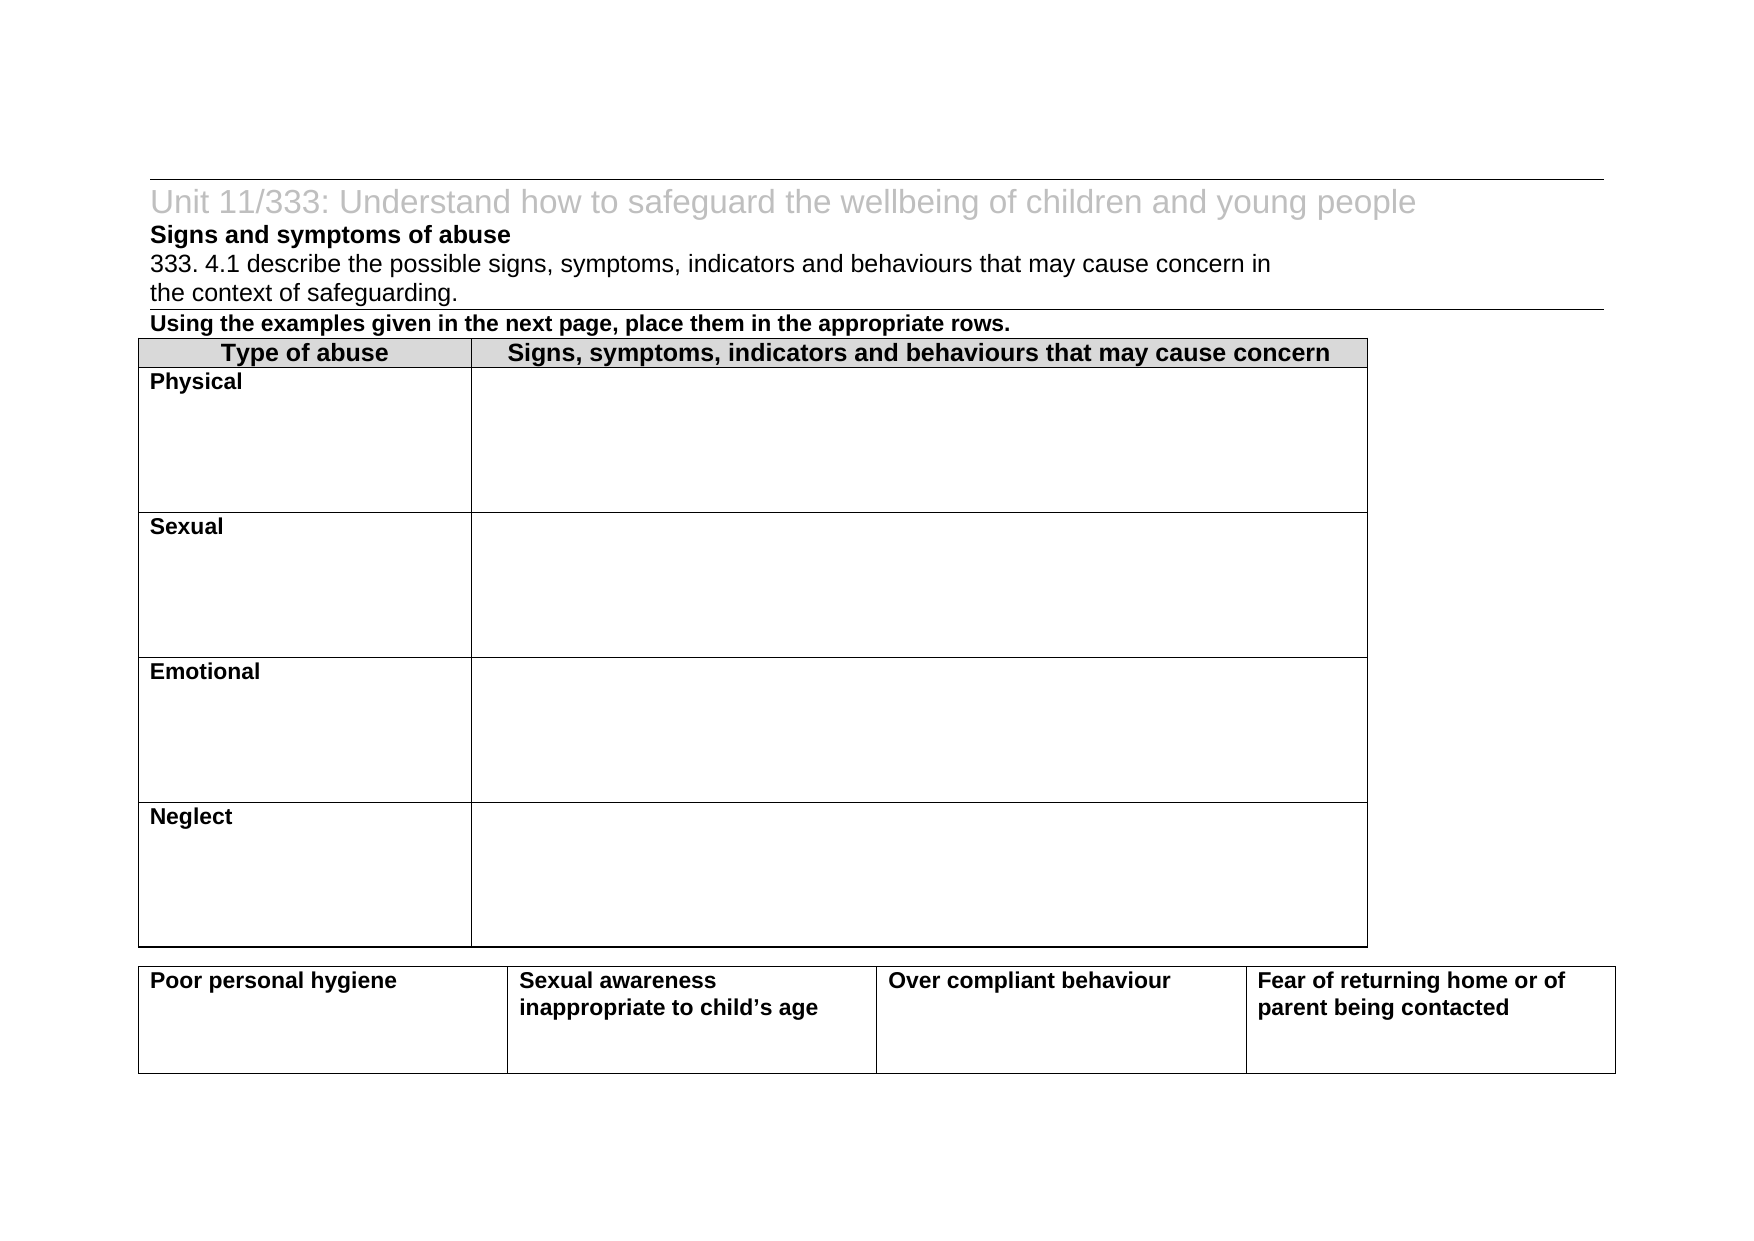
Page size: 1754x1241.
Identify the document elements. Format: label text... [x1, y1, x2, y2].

table_header Over compliant behaviour [877, 967, 1246, 1073]
table_header Signs, symptoms, indicators and behaviours that may cause concern [472, 339, 1367, 367]
table_cell [472, 658, 1367, 802]
text 333. 4.1 describe the possible signs, symptoms, indicators and behaviours that may cause concern in [150, 249, 1604, 275]
text Using the examples given in the next page, place them in the appropriate rows. [150, 310, 1604, 336]
table_cell [472, 513, 1367, 657]
text Signs and symptoms of abuse [150, 220, 1604, 249]
table_header Sexual awareness inappropriate to child’s age [508, 967, 876, 1073]
text Unit 11/333: Understand how to safeguard the wellbeing of children and young people [150, 180, 1604, 220]
table_cell Sexual [139, 513, 471, 657]
table_cell [472, 368, 1367, 512]
text the context of safeguarding. [150, 275, 1604, 309]
table_header Fear of returning home or of parent being contacted [1247, 967, 1615, 1073]
table_cell Physical [139, 368, 471, 512]
table_cell Neglect [139, 803, 471, 946]
table_cell [472, 803, 1367, 946]
table_header Type of abuse [139, 339, 471, 367]
table_cell Emotional [139, 658, 471, 802]
table_header Poor personal hygiene [139, 967, 507, 1073]
